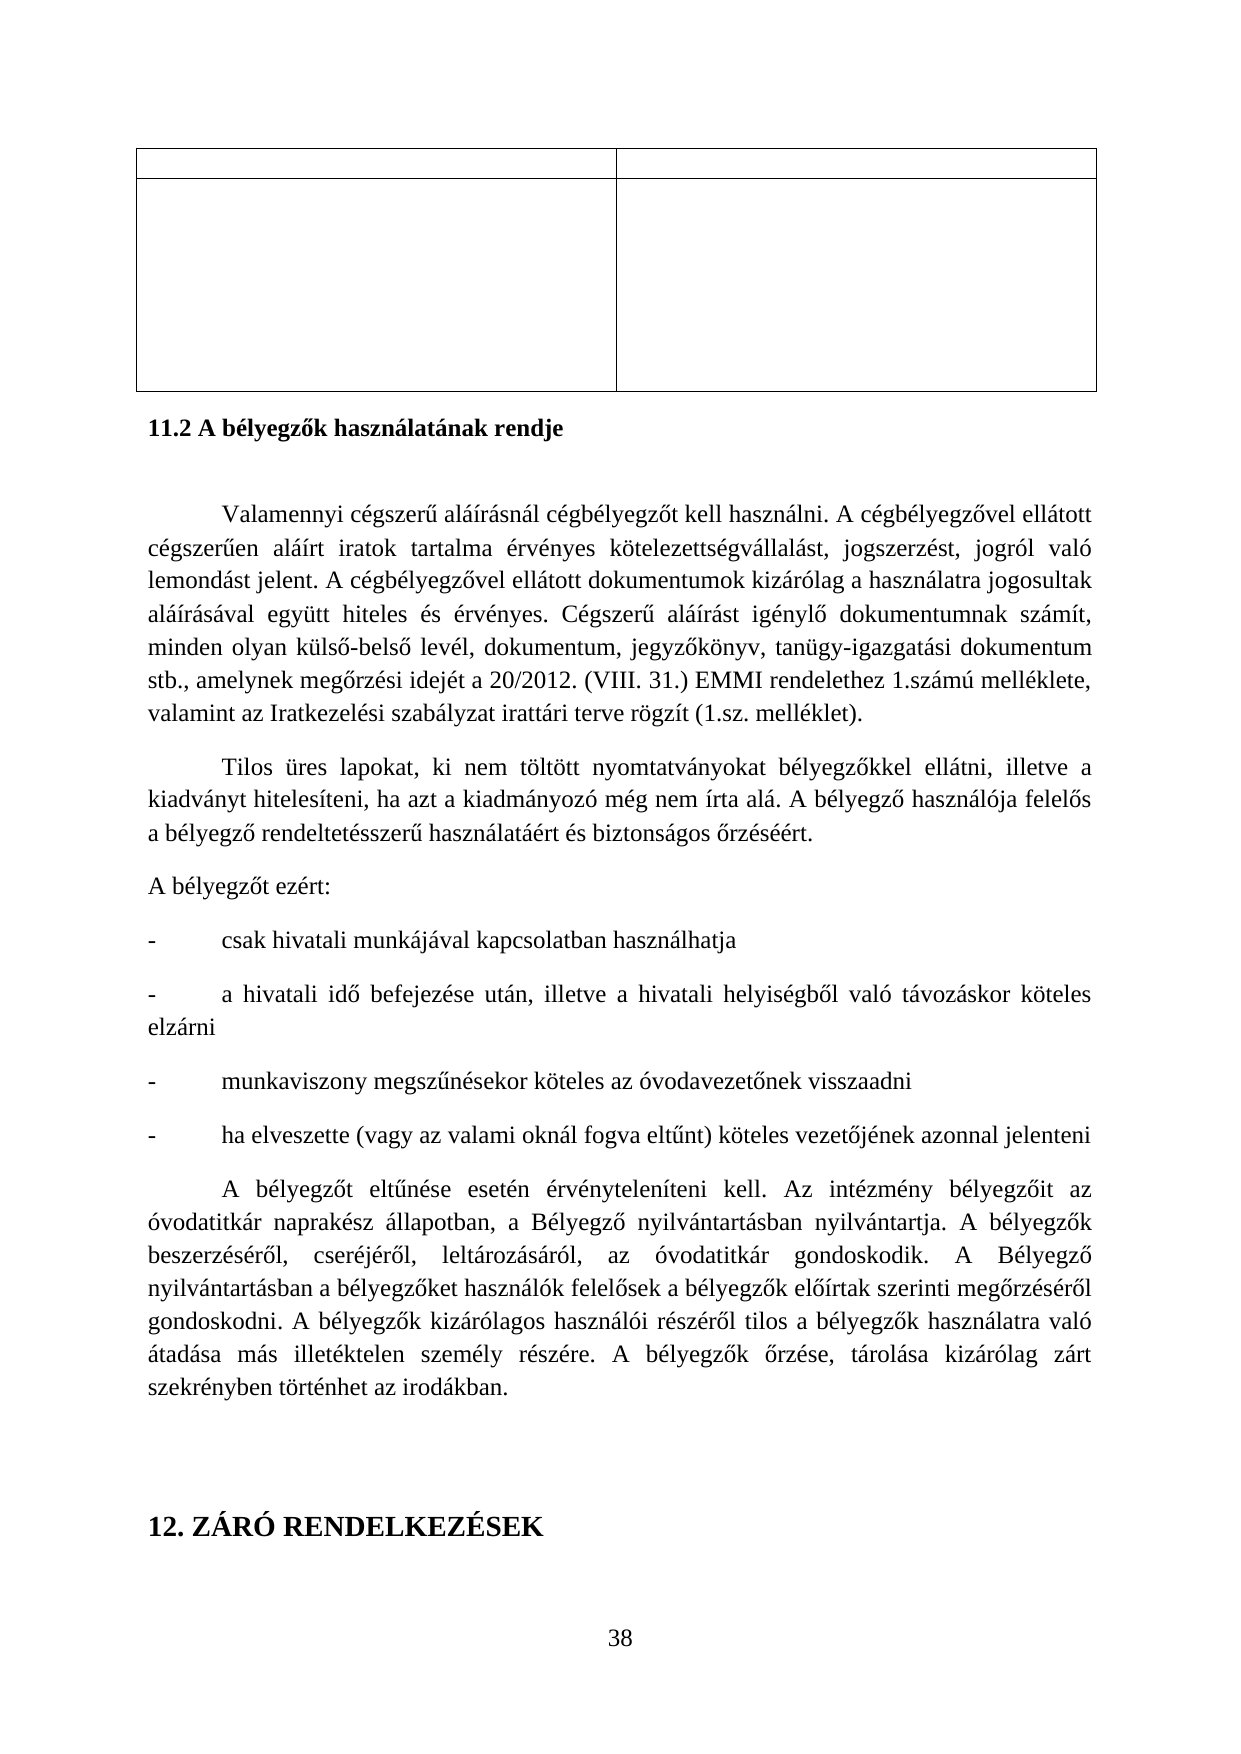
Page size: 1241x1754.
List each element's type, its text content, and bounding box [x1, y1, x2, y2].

text Tilos üres lapokat, ki nem töltött nyomtatványokat bélyegzőkkel ellátni, illetve a kiadványt hitelesíteni, ha azt a kiadmányozó még nem írta alá. A bélyegző használója felelős a bélyegző rendeltetésszerű használatáért és biztonságos őrzéséért. [148, 752, 1093, 846]
subtitle 11.2 A bélyegzők használatának rendje [148, 413, 1093, 441]
subtitle 12. ZÁRÓ RENDELKEZÉSEK [148, 1509, 1093, 1542]
text Valamennyi cégszerű aláírásnál cégbélyegzőt kell használni. A cégbélyegzővel ellátott cégszerűen aláírt iratok tartalma érvényes kötelezettségvállalást, jogszerzést, jogról való lemondást jelent. A cégbélyegzővel ellátott dokumentumok kizárólag a használatra jogosultak aláírásával együtt hiteles és érvényes. Cégszerű aláírást igénylő dokumentumnak számít, minden olyan külső-belső levél, dokumentum, jegyzőkönyv, tanügy-igazgatási dokumentum stb., amelynek megőrzési idejét a 20/2012. (VIII. 31.) EMMI rendelethez 1.számú melléklete, valamint az Iratkezelési szabályzat irattári terve rögzít (1.sz. melléklet). [148, 499, 1093, 726]
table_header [617, 149, 1096, 177]
text A bélyegzőt ezért: [148, 871, 1093, 900]
text - munkaviszony megszűnésekor köteles az óvodavezetőnek visszaadni [148, 1066, 1093, 1095]
text - ha elveszette (vagy az valami oknál fogva eltűnt) köteles vezetőjének azonnal jelenteni [148, 1120, 1093, 1149]
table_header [137, 149, 616, 177]
text A bélyegzőt eltűnése esetén érvényteleníteni kell. Az intézmény bélyegzőit az óvodatitkár naprakész állapotban, a Bélyegző nyilvántartásban nyilvántartja. A bélyegzők beszerzéséről, cseréjéről, leltározásáról, az óvodatitkár gondoskodik. A Bélyegző nyilvántartásban a bélyegzőket használók felelősek a bélyegzők előírtak szerinti megőrzéséről gondoskodni. A bélyegzők kizárólagos használói részéről tilos a bélyegzők használatra való átadása más illetéktelen személy részére. A bélyegzők őrzése, tárolása kizárólag zárt szekrényben történhet az irodákban. [148, 1174, 1093, 1401]
table_cell [617, 179, 1096, 391]
text - csak hivatali munkájával kapcsolatban használhatja [148, 925, 1093, 954]
text - a hivatali idő befejezése után, illetve a hivatali helyiségből való távozáskor köteles elzárni [148, 979, 1093, 1041]
table_cell [137, 179, 616, 391]
